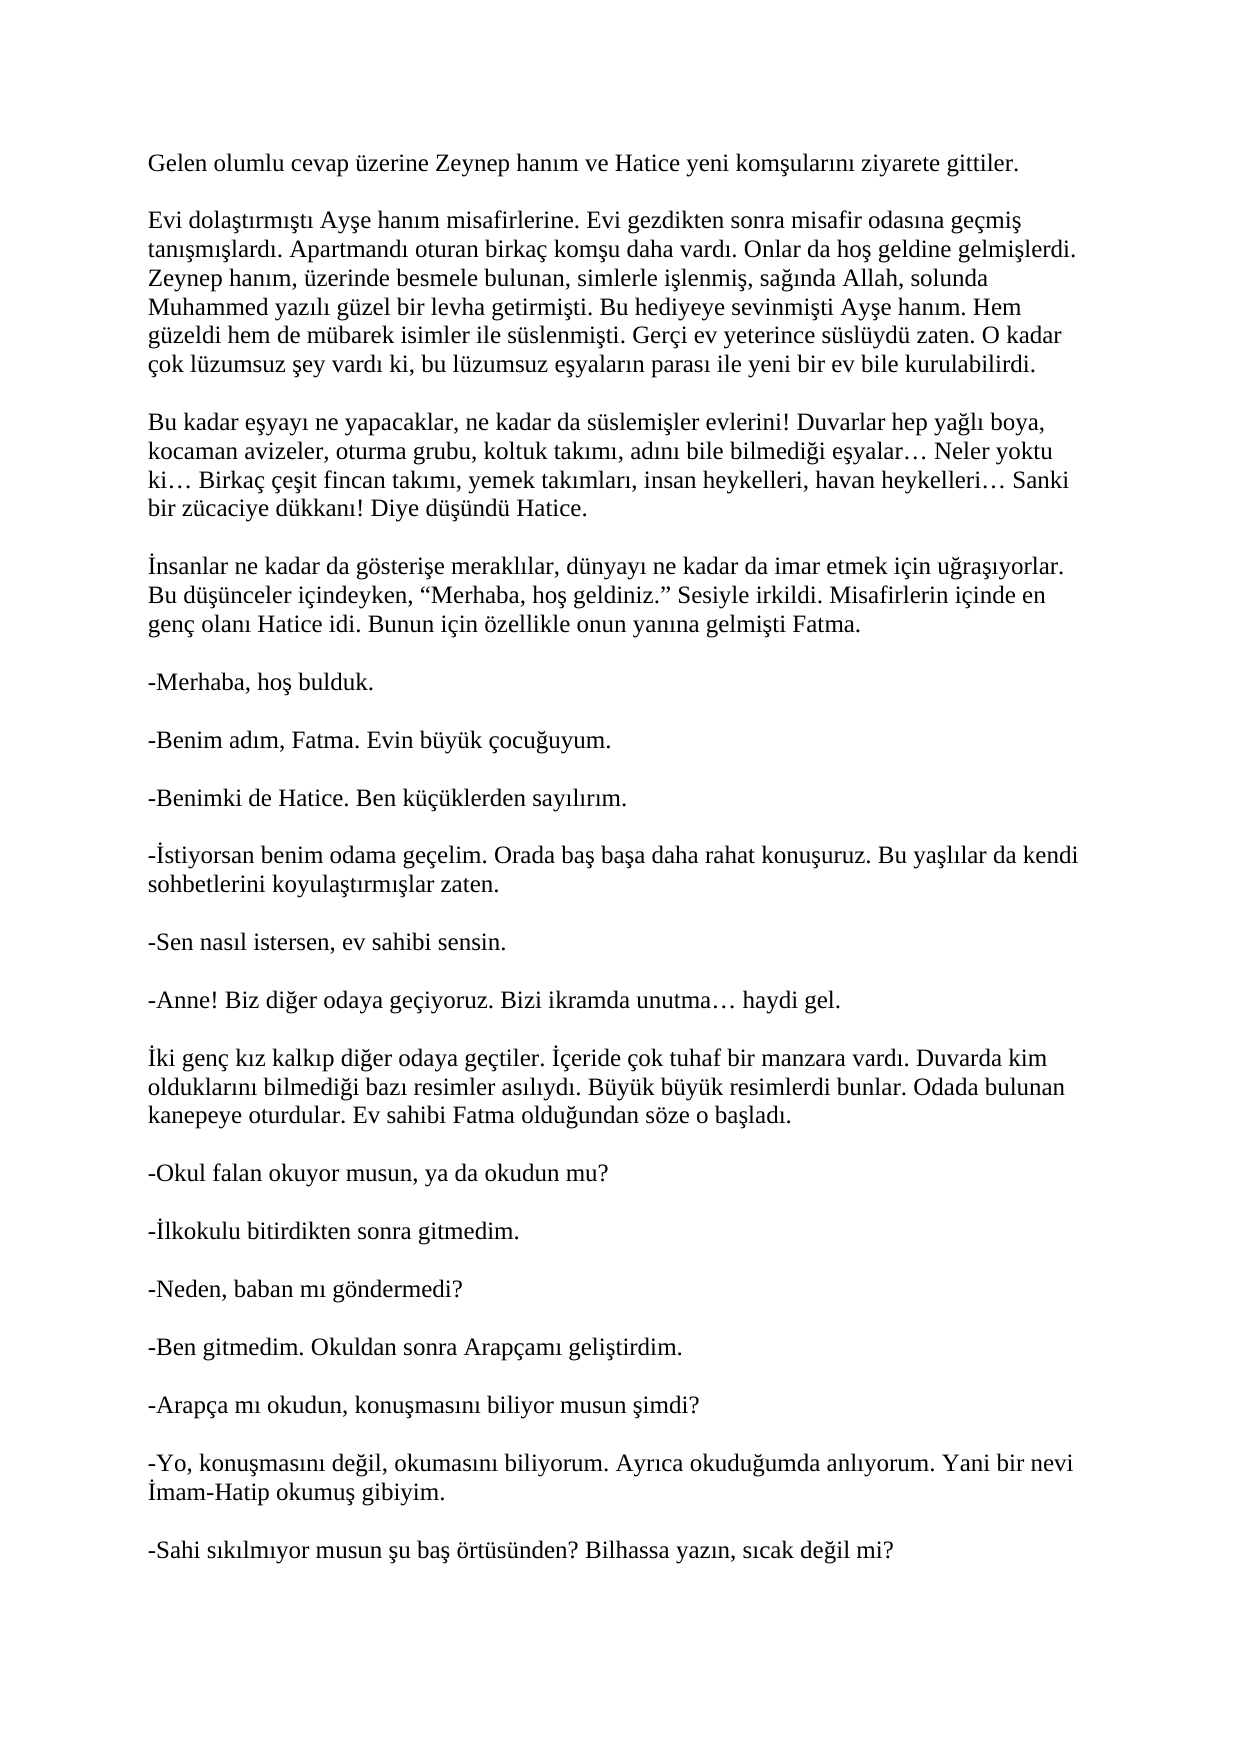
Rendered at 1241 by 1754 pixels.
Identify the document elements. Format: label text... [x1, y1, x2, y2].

text -Ben gitmedim. Okuldan sonra Arapçamı geliştirdim. [148, 1332, 1093, 1361]
text -Benim adım, Fatma. Evin büyük çocuğuyum. [148, 725, 1093, 753]
text -İlkokulu bitirdikten sonra gitmedim. [148, 1216, 1093, 1245]
text Bu kadar eşyayı ne yapacaklar, ne kadar da süslemişler evlerini! Duvarlar hep yağlı boya, kocaman avizeler, oturma grubu, koltuk takımı, adını bile bilmediği eşyalar… Neler yoktu ki… Birkaç çeşit fincan takımı, yemek takımları, insan heykelleri, havan heykelleri… Sanki bir zücaciye dükkanı! Diye düşündü Hatice. [148, 407, 1093, 522]
text -Yo, konuşmasını değil, okumasını biliyorum. Ayrıca okuduğumda anlıyorum. Yani bir nevi İmam-Hatip okumuş gibiyim. [148, 1448, 1093, 1506]
text Gelen olumlu cevap üzerine Zeynep hanım ve Hatice yeni komşularını ziyarete gittiler. [148, 148, 1093, 176]
text -İstiyorsan benim odama geçelim. Orada baş başa daha rahat konuşuruz. Bu yaşlılar da kendi sohbetlerini koyulaştırmışlar zaten. [148, 841, 1093, 898]
text -Okul falan okuyor musun, ya da okudun mu? [148, 1158, 1093, 1187]
text -Neden, baban mı göndermedi? [148, 1274, 1093, 1303]
text -Arapça mı okudun, konuşmasını biliyor musun şimdi? [148, 1390, 1093, 1419]
text -Sen nasıl istersen, ev sahibi sensin. [148, 927, 1093, 956]
text -Anne! Biz diğer odaya geçiyoruz. Bizi ikramda unutma… haydi gel. [148, 985, 1093, 1014]
text -Benimki de Hatice. Ben küçüklerden sayılırım. [148, 783, 1093, 811]
text Evi dolaştırmıştı Ayşe hanım misafirlerine. Evi gezdikten sonra misafir odasına geçmiş tanışmışlardı. Apartmandı oturan birkaç komşu daha vardı. Onlar da hoş geldine gelmişlerdi. Zeynep hanım, üzerinde besmele bulunan, simlerle işlenmiş, sağında Allah, solunda Muhammed yazılı güzel bir levha getirmişti. Bu hediyeye sevinmişti Ayşe hanım. Hem güzeldi hem de mübarek isimler ile süslenmişti. Gerçi ev yeterince süslüydü zaten. O kadar çok lüzumsuz şey vardı ki, bu lüzumsuz eşyaların parası ile yeni bir ev bile kurulabilirdi. [148, 206, 1093, 378]
text -Merhaba, hoş bulduk. [148, 667, 1093, 696]
text İki genç kız kalkıp diğer odaya geçtiler. İçeride çok tuhaf bir manzara vardı. Duvarda kim olduklarını bilmediği bazı resimler asılıydı. Büyük büyük resimlerdi bunlar. Odada bulunan kanepeye oturdular. Ev sahibi Fatma olduğundan söze o başladı. [148, 1043, 1093, 1129]
text İnsanlar ne kadar da gösterişe meraklılar, dünyayı ne kadar da imar etmek için uğraşıyorlar. Bu düşünceler içindeyken, “Merhaba, hoş geldiniz.” Sesiyle irkildi. Misafirlerin içinde en genç olanı Hatice idi. Bunun için özellikle onun yanına gelmişti Fatma. [148, 551, 1093, 638]
text -Sahi sıkılmıyor musun şu baş örtüsünden? Bilhassa yazın, sıcak değil mi? [148, 1535, 1093, 1563]
